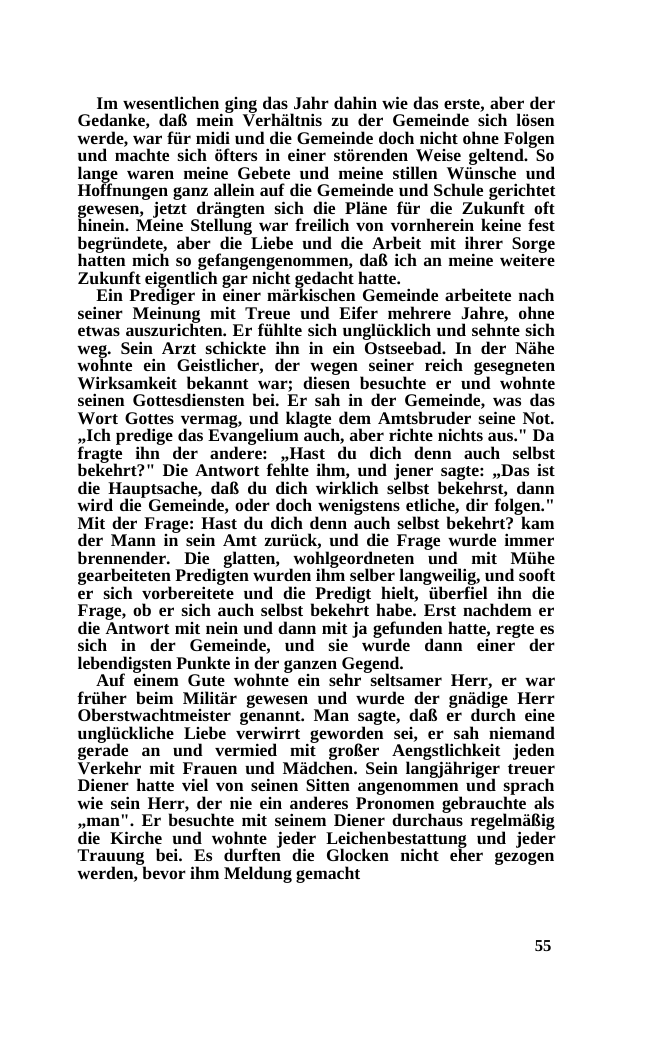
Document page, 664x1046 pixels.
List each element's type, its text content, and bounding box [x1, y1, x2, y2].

text Ein Prediger in einer märkischen Gemeinde arbeitete nach seiner Meinung mit Treue und Eifer mehrere Jahre, ohne etwas auszurichten. Er fühlte sich unglücklich und sehnte sich weg. Sein Arzt schickte ihn in ein Ostseebad. In der Nähe wohnte ein Geistlicher, der wegen seiner reich gesegneten Wirksamkeit bekannt war; diesen besuchte er und wohnte seinen Gottesdiensten bei. Er sah in der Gemeinde, was das Wort Gottes vermag, und klagte dem Amtsbruder seine Not. „Ich predige das Evangelium auch, aber richte nichts aus." Da fragte ihn der andere: „Hast du dich denn auch selbst bekehrt?" Die Antwort fehlte ihm, und jener sagte: „Das ist die Hauptsache, daß du dich wirklich selbst bekehrst, dann wird die Gemeinde, oder doch wenigstens etliche, dir folgen." Mit der Frage: Hast du dich denn auch selbst bekehrt? kam der Mann in sein Amt zurück, und die Frage wurde immer brennender. Die glatten, wohlgeordneten und mit Mühe gearbeiteten Predigten wurden ihm selber langweilig, und sooft er sich vorbereitete und die Predigt hielt, überfiel ihn die Frage, ob er sich auch selbst bekehrt habe. Erst nachdem er die Antwort mit nein und dann mit ja gefunden hatte, regte es sich in der Gemeinde, und sie wurde dann einer der lebendigsten Punkte in der ganzen Gegend. [77, 288, 556, 673]
text Im wesentlichen ging das Jahr dahin wie das erste, aber der Gedanke, daß mein Verhältnis zu der Gemeinde sich lösen werde, war für midi und die Gemeinde doch nicht ohne Folgen und machte sich öfters in einer störenden Weise geltend. So lange waren meine Gebete und meine stillen Wünsche und Hoffnungen ganz allein auf die Gemeinde und Schule gerichtet gewesen, jetzt drängten sich die Pläne für die Zukunft oft hinein. Meine Stellung war freilich von vornherein keine fest begründete, aber die Liebe und die Arbeit mit ihrer Sorge hatten mich so gefangengenommen, daß ich an meine weitere Zukunft eigentlich gar nicht gedacht hatte. [77, 95, 556, 288]
text Auf einem Gute wohnte ein sehr seltsamer Herr, er war früher beim Militär gewesen und wurde der gnädige Herr Oberstwachtmeister genannt. Man sagte, daß er durch eine unglückliche Liebe verwirrt geworden sei, er sah niemand gerade an und vermied mit großer Aengstlichkeit jeden Verkehr mit Frauen und Mädchen. Sein langjähriger treuer Diener hatte viel von seinen Sitten angenommen und sprach wie sein Herr, der nie ein anderes Pronomen gebrauchte als „man". Er besuchte mit seinem Diener durchaus regelmäßig die Kirche und wohnte jeder Leichenbestattung und jeder Trauung bei. Es durften die Glocken nicht eher gezogen werden, bevor ihm Meldung gemacht [77, 673, 556, 883]
text 55 [534, 938, 551, 954]
